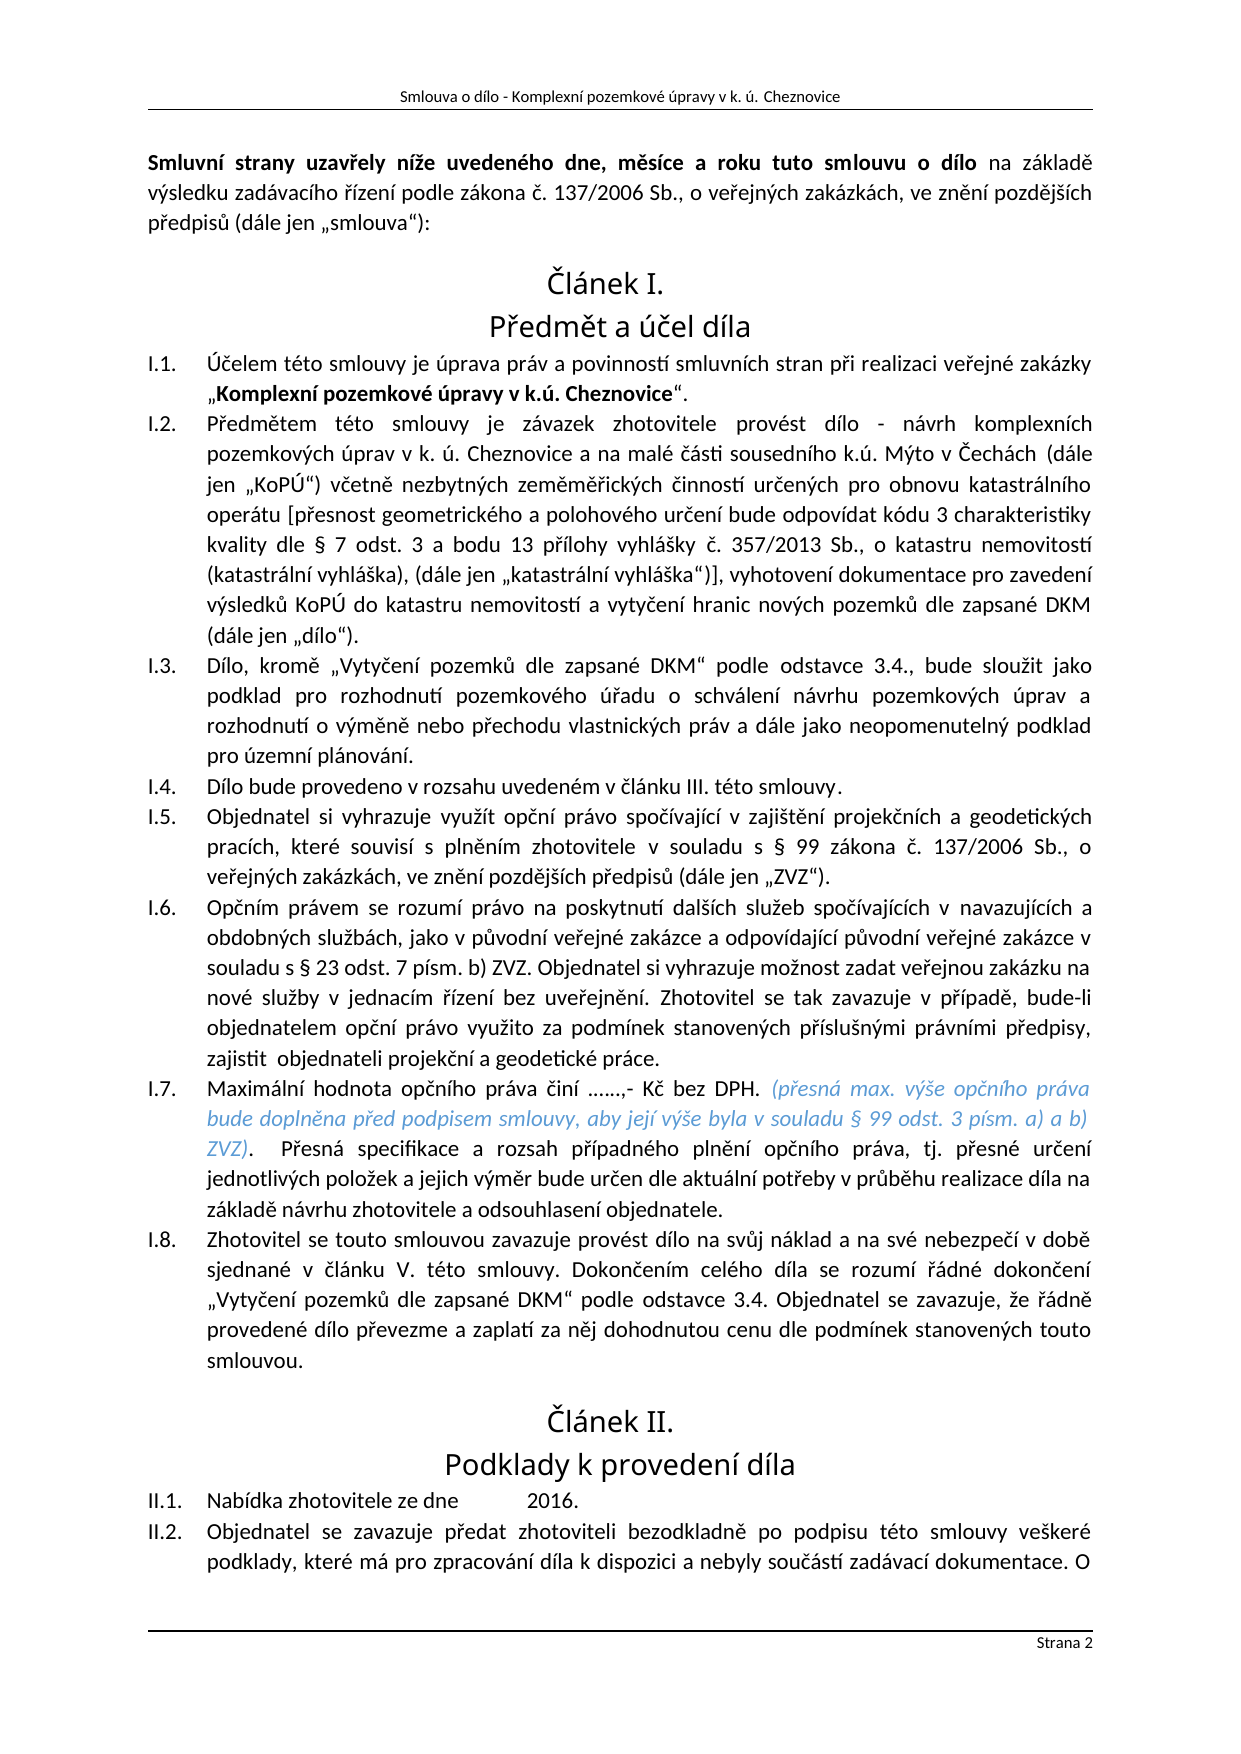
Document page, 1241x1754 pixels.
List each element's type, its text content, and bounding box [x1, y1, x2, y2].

list Objednatel si vyhrazuje využít opční právo spočívající v zajištění projekčních a geodetických pracích, které souvisí s plněním zhotovitele v souladu s § 99 zákona č. 137/2006 Sb., o veřejných zakázkách, ve znění pozdějších předpisů (dále jen „ZVZ“). [148, 802, 1093, 890]
subtitle Podklady k provedení díla [148, 1401, 1093, 1483]
text Smluvní strany uzavřely níže uvedeného dne, měsíce a roku tuto smlouvu o dílo na základě výsledku zadávacího řízení podle zákona č. 137/2006 Sb., o veřejných zakázkách, ve znění pozdějších předpisů (dále jen „smlouva“): [148, 148, 1093, 236]
list Účelem této smlouvy je úprava práv a povinností smluvních stran při realizaci veřejné zakázky „Komplexní pozemkové úpravy v k.ú. Cheznovice“. [148, 349, 1093, 407]
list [148, 1517, 1093, 1575]
list Nabídka zhotovitele ze dne 2016. [148, 1487, 1093, 1514]
list Zhotovitel se touto smlouvou zavazuje provést dílo na svůj náklad a na své nebezpečí v době sjednané v článku V. této smlouvy. Dokončením celého díla se rozumí řádné dokončení „Vytyčení pozemků dle zapsané DKM“ podle odstavce 3.4. Objednatel se zavazuje, že řádně provedené dílo převezme a zaplatí za něj dohodnutou cenu dle podmínek stanovených touto smlouvou. [148, 1225, 1093, 1374]
subtitle Předmět a účel díla [148, 263, 1093, 346]
list Dílo bude provedeno v rozsahu uvedeném v článku III. této smlouvy. [148, 772, 1093, 800]
list Opčním právem se rozumí právo na poskytnutí dalších služeb spočívajících v navazujících a obdobných službách, jako v původní veřejné zakázce a odpovídající původní veřejné zakázce v souladu s § 23 odst. 7 písm. b) ZVZ. Objednatel si vyhrazuje možnost zadat veřejnou zakázku na nové služby v jednacím řízení bez uveřejnění. Zhotovitel se tak zavazuje v případě, bude-li objednatelem opční právo využito za podmínek stanovených příslušnými právními předpisy, zajistit objednateli projekční a geodetické práce. [148, 893, 1093, 1072]
list Dílo, kromě „Vytyčení pozemků dle zapsané DKM“ podle odstavce 3.4., bude sloužit jako podklad pro rozhodnutí pozemkového úřadu o schválení návrhu pozemkových úprav a rozhodnutí o výměně nebo přechodu vlastnických práv a dále jako neopomenutelný podklad pro územní plánování. [148, 651, 1093, 769]
list Maximální hodnota opčního práva činí .…..,- Kč bez DPH. (přesná max. výše opčního práva bude doplněna před podpisem smlouvy, aby její výše byla v souladu § 99 odst. 3 písm. a) a b) ZVZ). Přesná specifikace a rozsah případného plnění opčního práva, tj. přesné určení jednotlivých položek a jejich výměr bude určen dle aktuální potřeby v průběhu realizace díla na základě návrhu zhotovitele a odsouhlasení objednatele. [148, 1074, 1093, 1223]
list Předmětem této smlouvy je závazek zhotovitele provést dílo - návrh komplexních pozemkových úprav v k. ú. Cheznovice a na malé části sousedního k.ú. Mýto v Čechách (dále jen „KoPÚ“) včetně nezbytných zeměměřických činností určených pro obnovu katastrálního operátu [přesnost geometrického a polohového určení bude odpovídat kódu 3 charakteristiky kvality dle § 7 odst. 3 a bodu 13 přílohy vyhlášky č. 357/2013 Sb., o katastru nemovitostí (katastrální vyhláška), (dále jen „katastrální vyhláška“)], vyhotovení dokumentace pro zavedení výsledků KoPÚ do katastru nemovitostí a vytyčení hranic nových pozemků dle zapsané DKM (dále jen „dílo“). [148, 409, 1093, 649]
